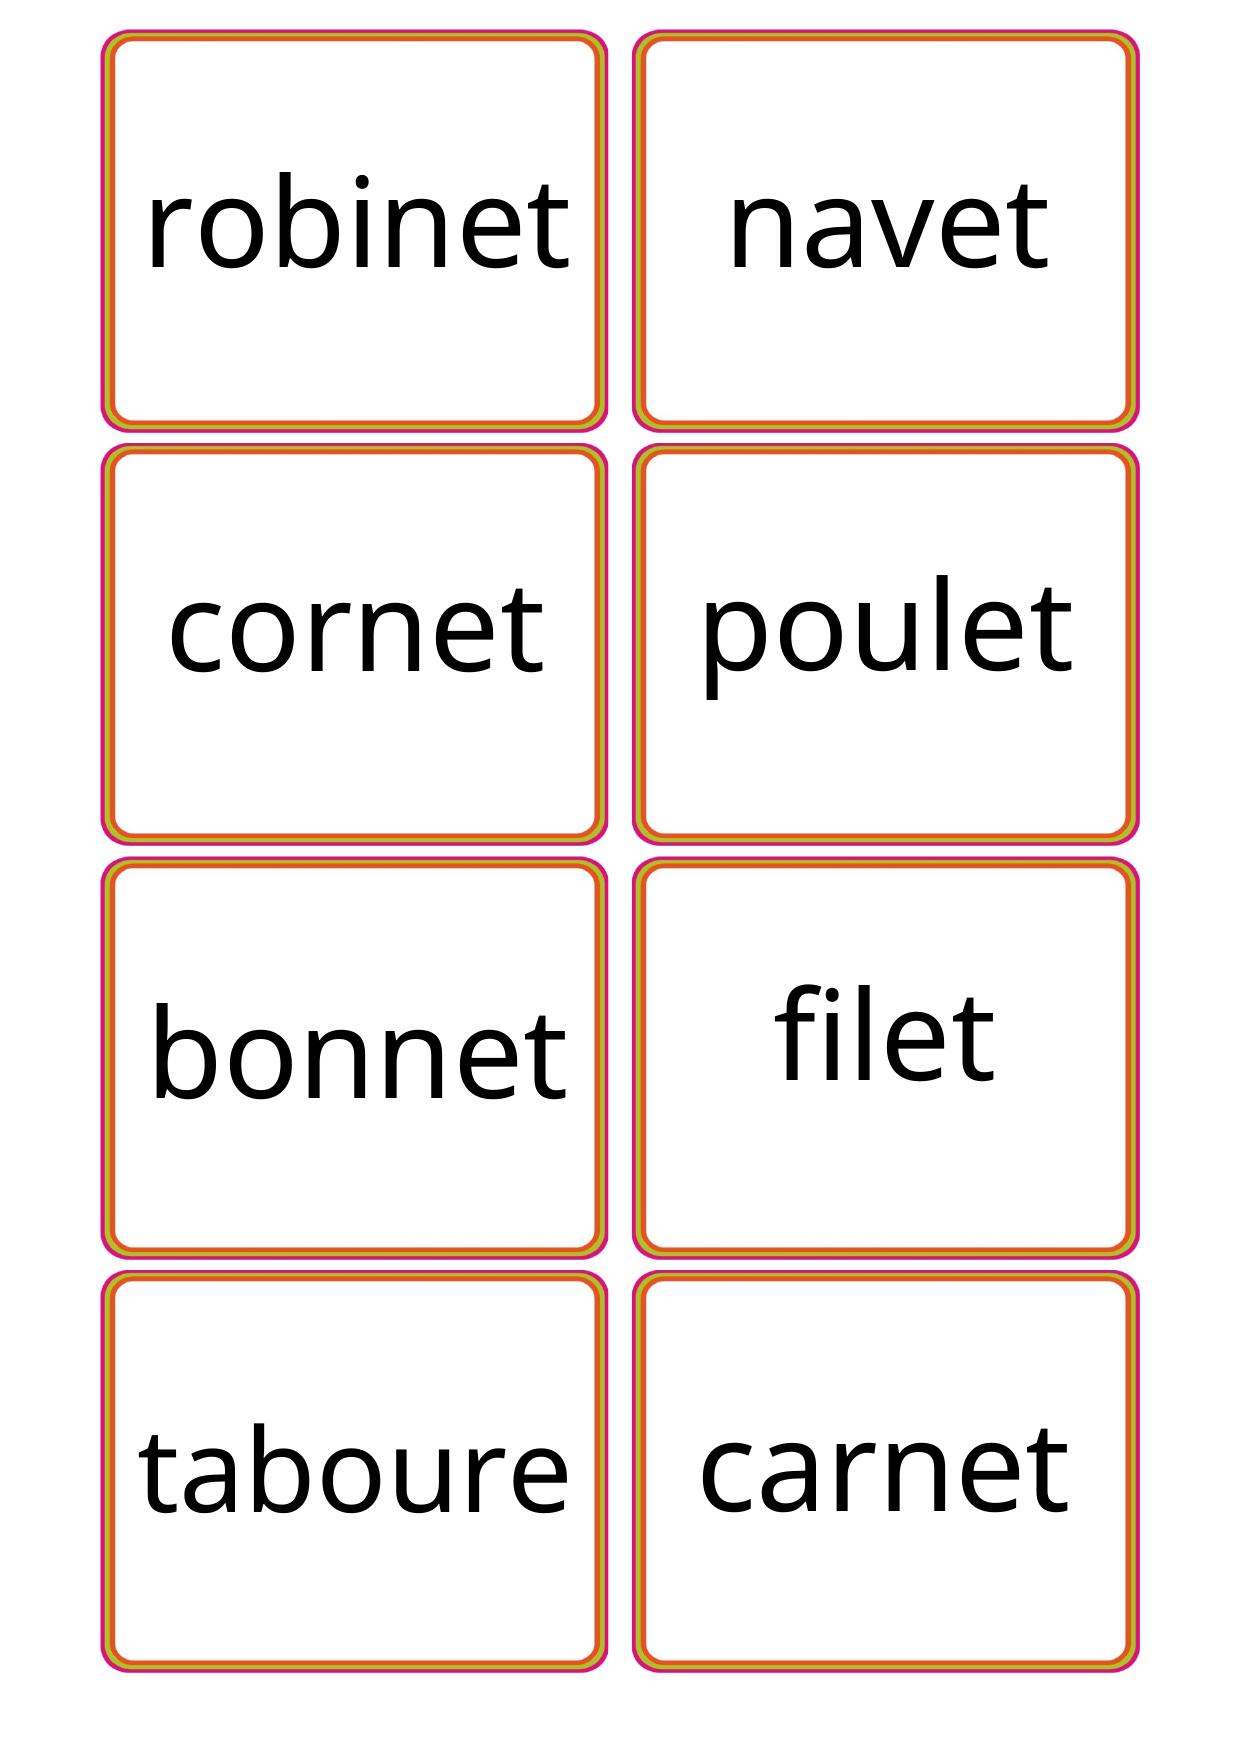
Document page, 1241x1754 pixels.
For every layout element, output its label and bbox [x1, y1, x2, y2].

table_cell [620, 856, 1152, 1270]
table_cell [620, 443, 1152, 856]
picture [631, 443, 1140, 846]
table_header [89, 30, 620, 443]
table_cell [620, 1270, 1152, 1683]
table_header [620, 30, 1152, 443]
picture [100, 1270, 609, 1673]
table_cell [89, 856, 620, 1270]
table_cell [89, 1270, 620, 1683]
picture [631, 1270, 1140, 1673]
picture [100, 856, 609, 1260]
table_cell [89, 443, 620, 856]
picture [100, 29, 609, 433]
picture [100, 443, 609, 846]
picture [631, 856, 1140, 1260]
picture [631, 29, 1140, 433]
